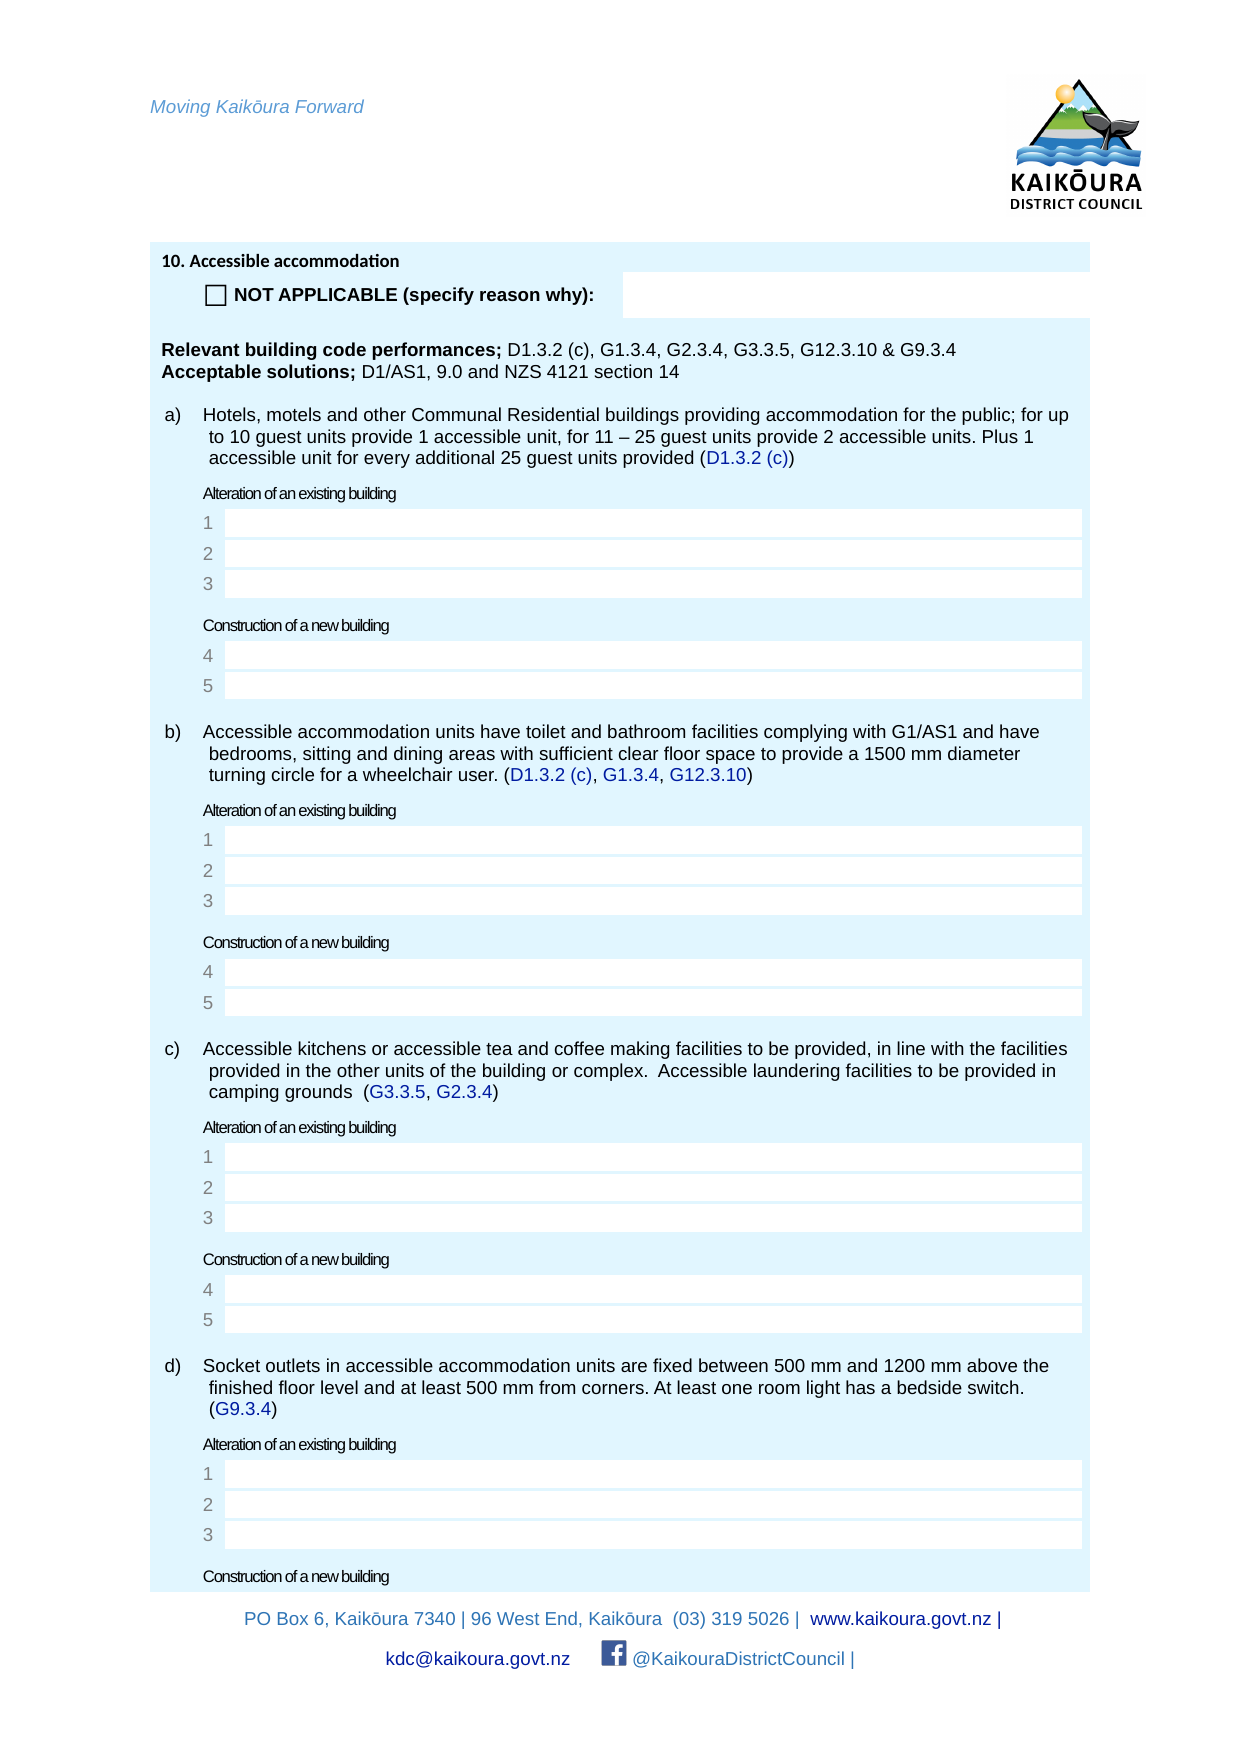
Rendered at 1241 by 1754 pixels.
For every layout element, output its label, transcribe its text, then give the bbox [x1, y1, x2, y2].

picture [601, 1640, 627, 1666]
picture [1006, 74, 1146, 217]
